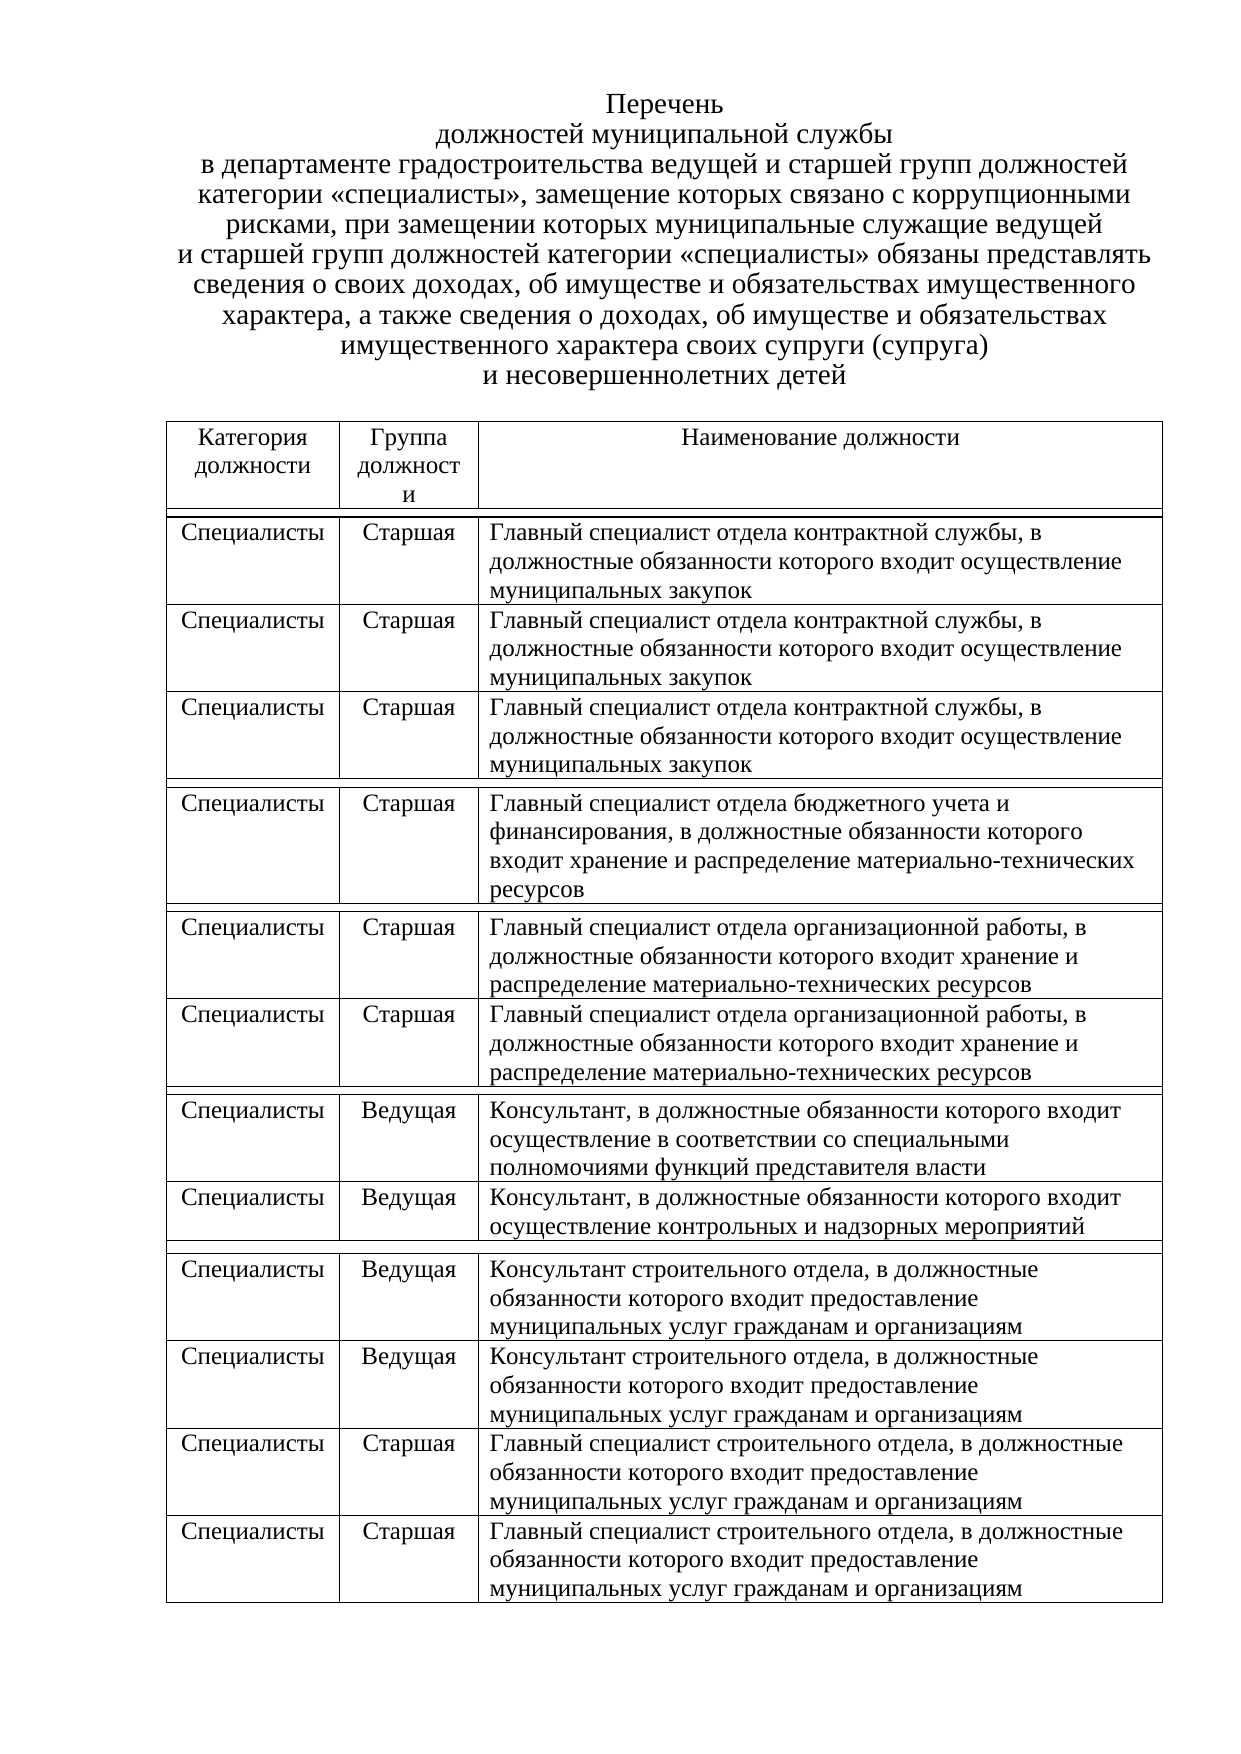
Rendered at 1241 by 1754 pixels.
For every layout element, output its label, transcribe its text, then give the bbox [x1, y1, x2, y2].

table_cell Старшая [340, 912, 478, 998]
table_cell Специалисты [167, 605, 339, 691]
text Перечень [177, 89, 1152, 119]
table_header Наименование должности [479, 422, 1162, 508]
table_cell Старшая [340, 999, 478, 1086]
table_cell Специалисты [167, 518, 339, 604]
table_cell Специалисты [167, 1516, 339, 1602]
table_cell Главный специалист отдела бюджетного учета и финансирования, в должностные обязанности которого входит хранение и распределение материально-технических ресурсов [479, 788, 1162, 903]
table_cell Главный специалист отдела контрактной службы, в должностные обязанности которого входит осуществление муниципальных закупок [479, 605, 1162, 691]
text должностей муниципальной службы [177, 119, 1152, 149]
table_cell Главный специалист отдела организационной работы, в должностные обязанности которого входит хранение и распределение материально-технических ресурсов [479, 912, 1162, 998]
table_cell Старшая [340, 692, 478, 778]
table_header Группа должности [340, 422, 478, 508]
text и несовершеннолетних детей [177, 361, 1152, 391]
text в департаменте градостроительства ведущей и старшей групп должностей категории «специалисты», замещение которых связано с коррупционными рисками, при замещении которых муниципальные служащие ведущей [177, 149, 1152, 240]
text и старшей групп должностей категории «специалисты» обязаны представлять сведения о своих доходах, об имуществе и обязательствах имущественного характера, а также сведения о доходах, об имуществе и обязательствах имущественного характера своих супруги (супруга) [177, 240, 1152, 361]
table_cell Специалисты [167, 912, 339, 998]
table_cell Ведущая [340, 1341, 478, 1427]
table_cell Главный специалист отдела контрактной службы, в должностные обязанности которого входит осуществление муниципальных закупок [479, 692, 1162, 778]
table_cell Ведущая [340, 1095, 478, 1181]
table_cell Специалисты [167, 1429, 339, 1515]
table_cell [167, 779, 1162, 787]
table_cell Старшая [340, 518, 478, 604]
table_cell [167, 509, 1162, 516]
table_cell Старшая [340, 1516, 478, 1602]
table_cell Специалисты [167, 1182, 339, 1240]
table_cell Консультант, в должностные обязанности которого входит осуществление в соответствии со специальными полномочиями функций представителя власти [479, 1095, 1162, 1181]
table_cell Старшая [340, 1429, 478, 1515]
table_cell Старшая [340, 605, 478, 691]
table_cell Главный специалист отдела контрактной службы, в должностные обязанности которого входит осуществление муниципальных закупок [479, 518, 1162, 604]
table_cell [167, 1087, 1162, 1094]
table_header Категория должности [167, 422, 339, 508]
table_cell [167, 904, 1162, 911]
table_cell Специалисты [167, 1254, 339, 1340]
table_cell Главный специалист отдела организационной работы, в должностные обязанности которого входит хранение и распределение материально-технических ресурсов [479, 999, 1162, 1086]
table_cell Специалисты [167, 1095, 339, 1181]
table_cell Старшая [340, 788, 478, 903]
table_cell Ведущая [340, 1182, 478, 1240]
table_cell Ведущая [340, 1254, 478, 1340]
table_cell [167, 1241, 1162, 1253]
table_cell Консультант, в должностные обязанности которого входит осуществление контрольных и надзорных мероприятий [479, 1182, 1162, 1240]
table_cell Специалисты [167, 1341, 339, 1427]
table_cell Главный специалист строительного отдела, в должностные обязанности которого входит предоставление муниципальных услуг гражданам и организациям [479, 1429, 1162, 1515]
table_cell Специалисты [167, 692, 339, 778]
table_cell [479, 1516, 1162, 1602]
table_cell Консультант строительного отдела, в должностные обязанности которого входит предоставление муниципальных услуг гражданам и организациям [479, 1254, 1162, 1340]
table_cell Специалисты [167, 788, 339, 903]
table_cell Специалисты [167, 999, 339, 1086]
table_cell Консультант строительного отдела, в должностные обязанности которого входит предоставление муниципальных услуг гражданам и организациям [479, 1341, 1162, 1427]
